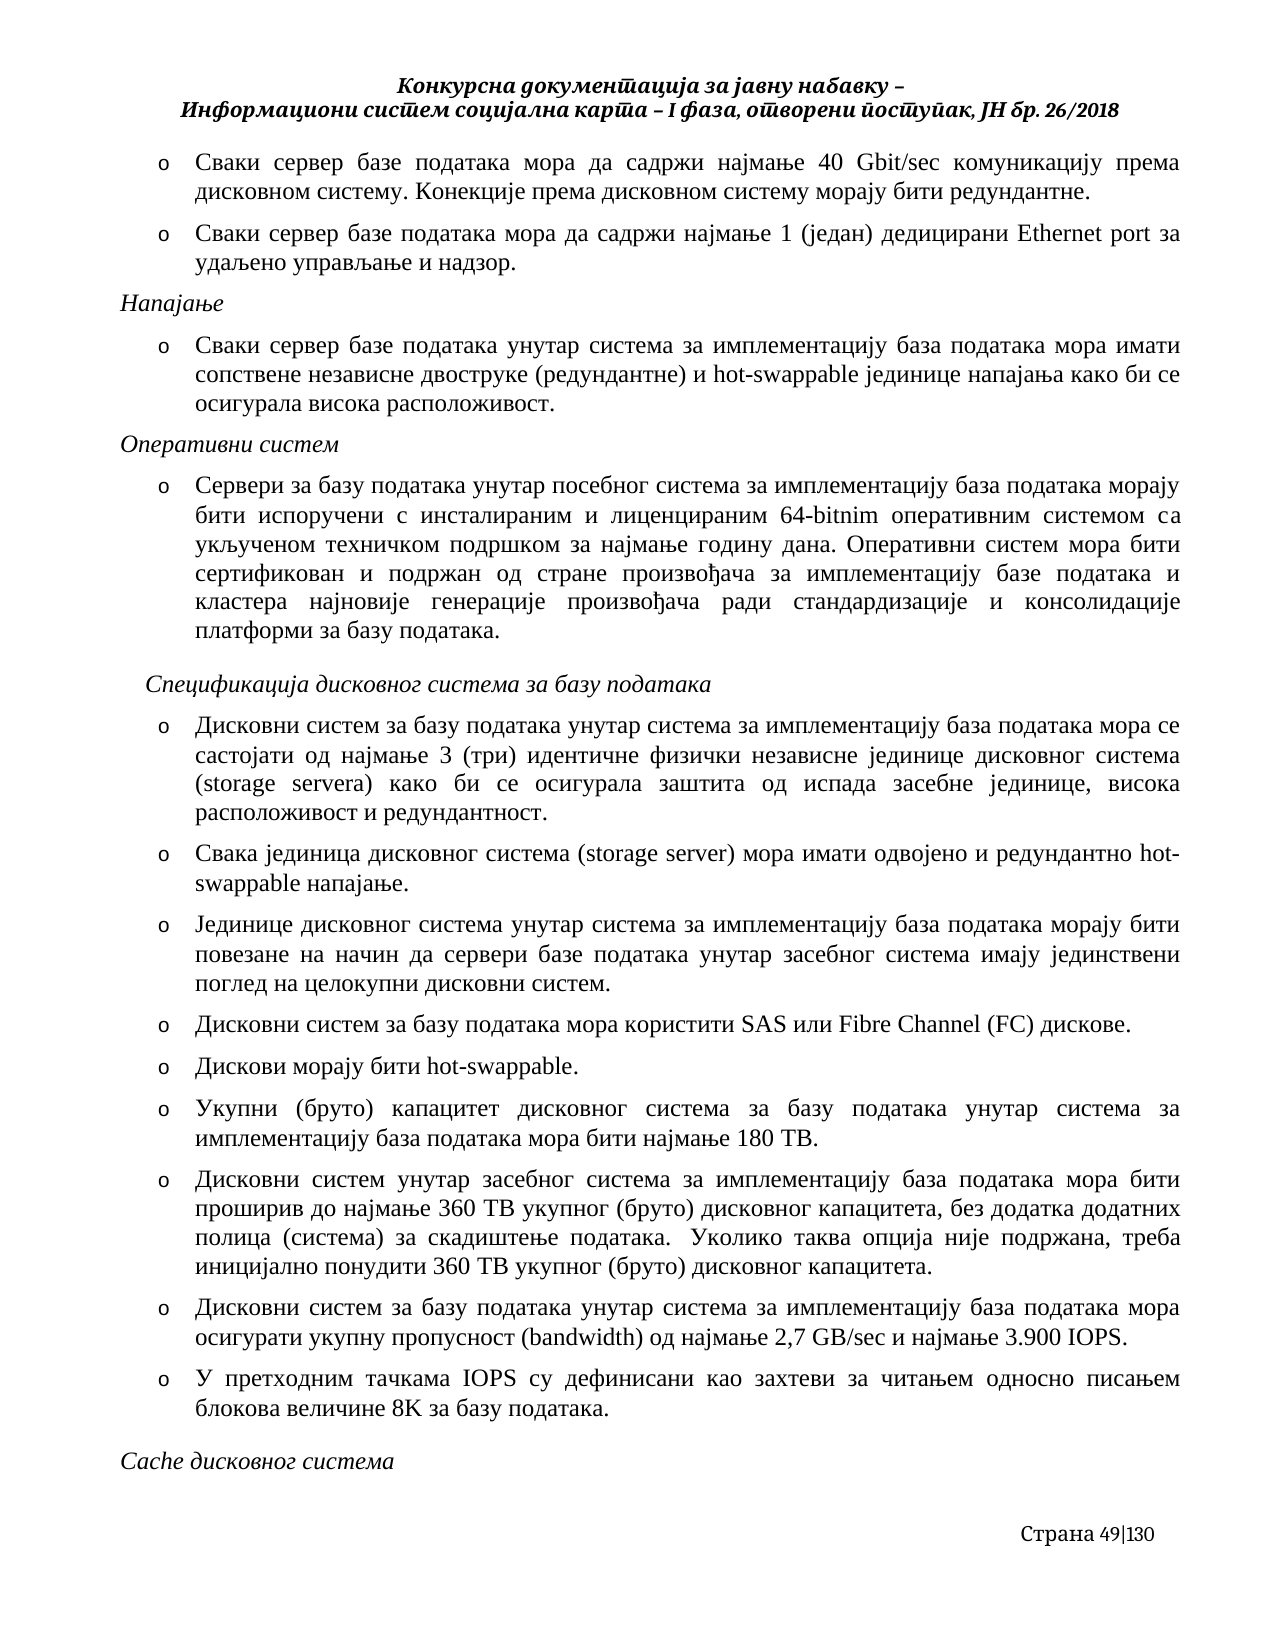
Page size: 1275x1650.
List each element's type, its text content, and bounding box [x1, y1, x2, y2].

list Дискови морају бити hot-swappable. [157, 1051, 1181, 1081]
list Укупни (бруто) капацитет дисковног система за базу података унутар система за имплементацију база података мора бити најмање 180 TB. [157, 1093, 1181, 1151]
text Напајање [120, 288, 1181, 317]
list Дисковни систем за базу података унутар система за имплементацију база података мора осигурати укупну пропусност (bandwidth) од најмање 2,7 GB/sec и најмање 3.900 IOPS. [157, 1292, 1181, 1351]
list Свака јединица дисковног система (storage server) мора имати одвојено и редундантно hot-swappable напајање. [157, 838, 1181, 897]
list Сваки сервер базе података унутар система за имплементацију база података мора имати сопствене независне двоструке (редундантне) и hot-swappable јединице напајања како би се осигурала висока расположивост. [157, 330, 1181, 417]
list Дисковни систем унутар засебног система за имплементацију база података мора бити проширив до најмање 360 TB укупног (бруто) дисковног капацитета, без додатка додатних полица (система) за скадиштење података. Уколико таква опција није подржана, треба иницијално понудити 360 TB укупног (бруто) дисковног капацитета. [157, 1164, 1181, 1280]
list У претходним тачкама IOPS су дефинисани као захтеви за читањем односно писањем блокова величине 8K за базу података. [157, 1363, 1181, 1421]
list Дисковни систем за базу података мора користити SAS или Fibre Channel (FC) дискове. [157, 1009, 1181, 1038]
text Спецификација дисковног система за базу података [120, 669, 1181, 698]
text Оперативни систем [120, 429, 1181, 458]
list Сваки сервер базе података мора да садржи најмање 1 (један) дедицирани Ethernet port за удаљено управљање и надзор. [157, 218, 1181, 276]
list Сваки сервер базе података мора да садржи најмање 40 Gbit/sec комуникацију према дисковном систему. Конекције према дисковном систему морају бити редундантне. [157, 147, 1181, 205]
list Дисковни систем за базу података унутар система за имплементацију база података мора се састојати од најмање 3 (три) идентичне физички независне јединице дисковног система (storage servera) како би се осигурала заштита од испада засебне јединице, висока расположивост и редундантност. [157, 710, 1181, 826]
list Сервери за базу података унутар посебног система за имплементацију база података морају бити испоручени с инсталираним и лиценцираним 64-bitnim оперативним системом са укљученом техничком подршком за најмање годину дана. Оперативни систем мора бити сертификован и подржан од стране произвођача за имплементацију базе података и кластера најновије генерације произвођача ради стандардизације и консолидације платформи за базу података. [157, 471, 1181, 644]
list Јединице дисковног система унутар система за имплементацију база података морају бити повезане на начин да сервери базе података унутар засебног система имају јединствени поглед на целокупни дисковни систем. [157, 909, 1181, 996]
text Cache дисковног система [120, 1446, 1181, 1475]
